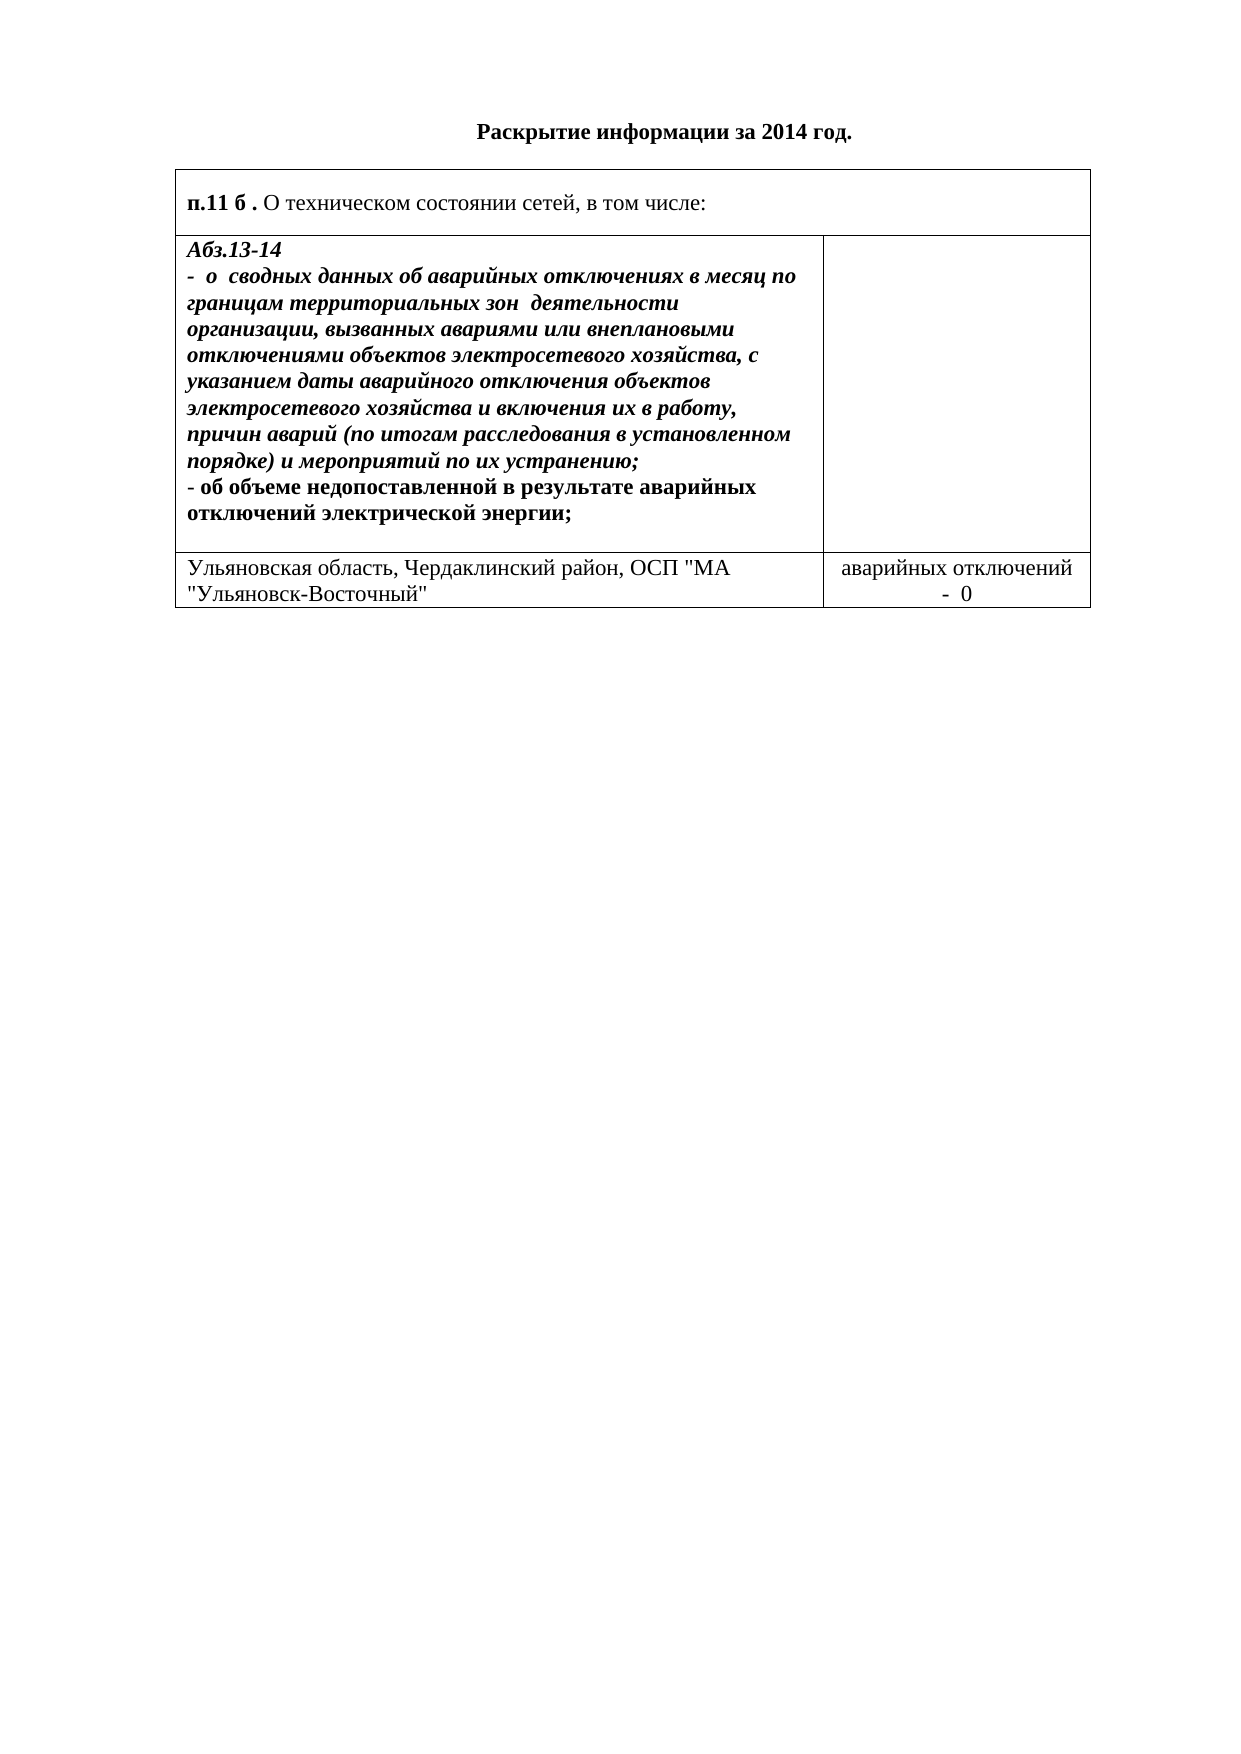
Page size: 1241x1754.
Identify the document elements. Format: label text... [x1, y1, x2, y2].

table_cell аварийных отключений - 0 [824, 553, 1090, 607]
table_cell Абз.13-14 - о сводных данных об аварийных отключениях в месяц по границам территориальных зон деятельности организации, вызванных авариями или внеплановыми отключениями объектов электросетевого хозяйства, с указанием даты аварийного отключения объектов электросетевого хозяйства и включения их в работу, причин аварий (по итогам расследования в установленном порядке) и мероприятий по их устранению; - об объеме недопоставленной в результате аварийных отключений электрической энергии; [176, 236, 823, 552]
text Раскрытие информации за 2014 год. [177, 118, 1152, 144]
table_cell Ульяновская область, Чердаклинский район, ОСП "МА "Ульяновск-Восточный" [176, 553, 823, 607]
table_cell [824, 236, 1090, 552]
table_header п.11 б . О техническом состоянии сетей, в том числе: [176, 170, 1090, 235]
